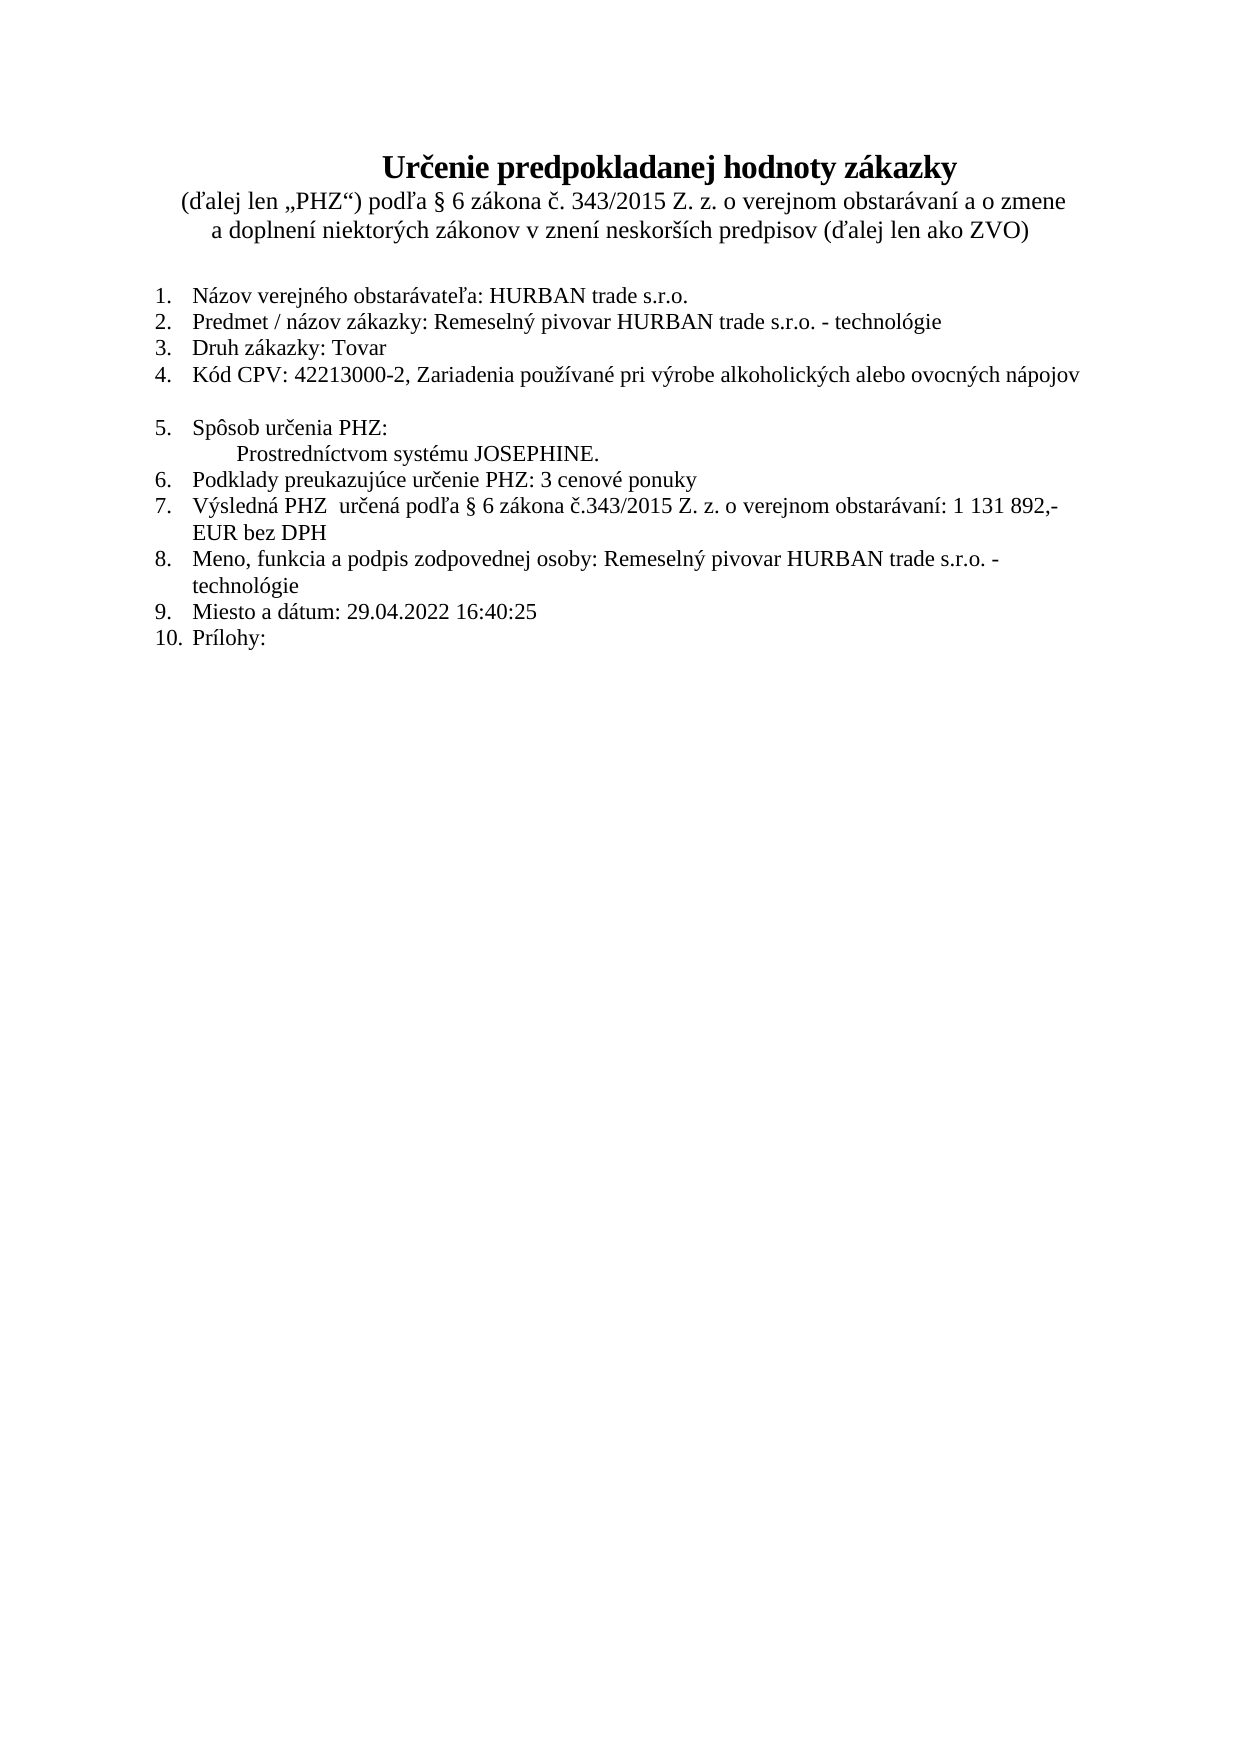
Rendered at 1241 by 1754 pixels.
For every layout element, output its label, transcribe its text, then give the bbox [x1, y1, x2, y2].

text (ďalej len „PHZ“) podľa § 6 zákona č. 343/2015 Z. z. o verejnom obstarávaní a o zmene a doplnení niektorých zákonov v znení neskorších predpisov (ďalej len ako ZVO) [148, 186, 1093, 243]
list Spôsob určenia PHZ: [154, 413, 1093, 440]
list Prostredníctvom systému JOSEPHINE. [236, 440, 1093, 466]
list Miesto a dátum: 29.04.2022 16:40:25 [154, 598, 1093, 624]
list Predmet / názov zákazky: Remeselný pivovar HURBAN trade s.r.o. - technológie [154, 308, 1093, 334]
text Určenie predpokladanej hodnoty zákazky [247, 148, 1093, 186]
list Meno, funkcia a podpis zodpovednej osoby: Remeselný pivovar HURBAN trade s.r.o. - technológie [154, 545, 1093, 598]
list Druh zákazky: Tovar [155, 334, 1093, 361]
list Výsledná PHZ určená podľa § 6 zákona č.343/2015 Z. z. o verejnom obstarávaní: 1 131 892,- EUR bez DPH [154, 493, 1093, 545]
list Kód CPV: 42213000-2, Zariadenia používané pri výrobe alkoholických alebo ovocných nápojov [154, 361, 1093, 413]
list Podklady preukazujúce určenie PHZ: 3 cenové ponuky [154, 466, 1093, 493]
list Prílohy: [154, 624, 1093, 651]
list Názov verejného obstarávateľa: HURBAN trade s.r.o. [154, 282, 1093, 308]
